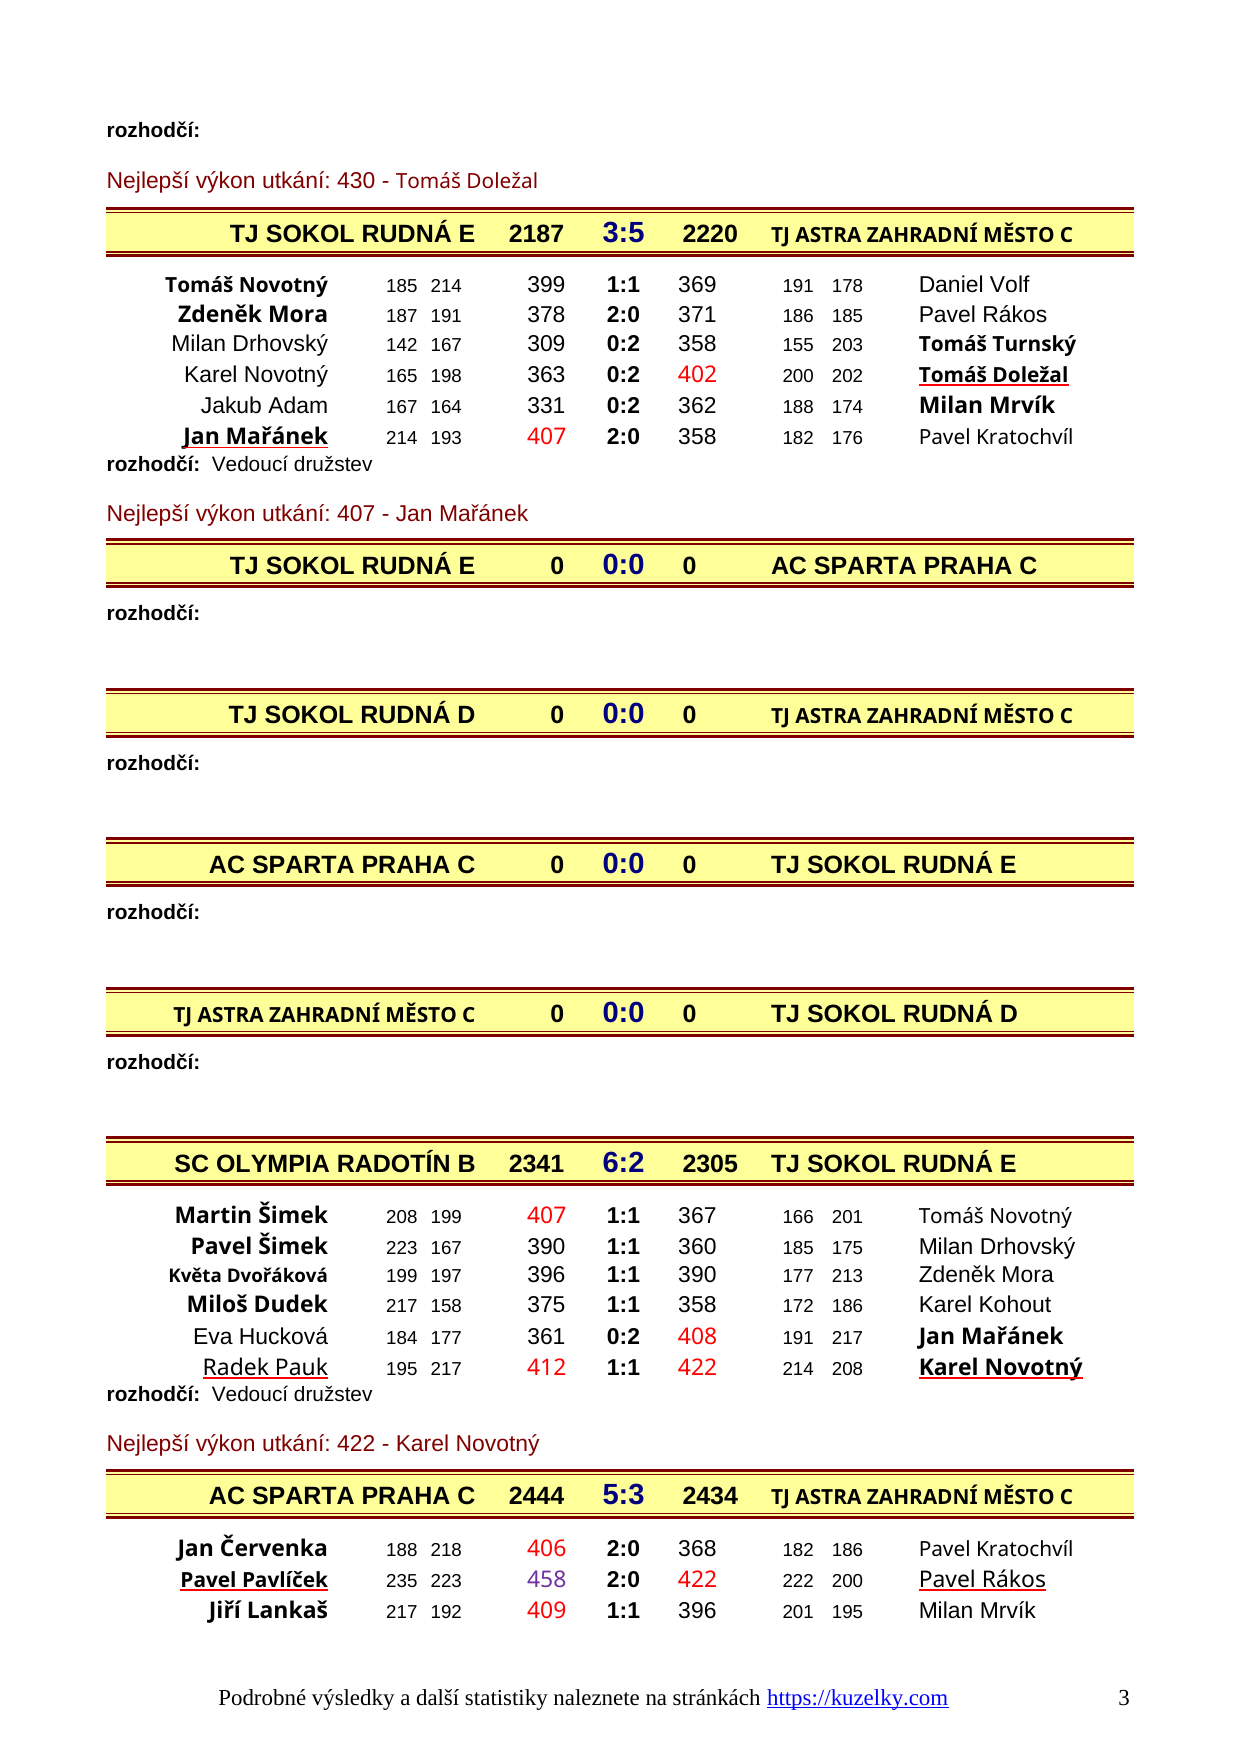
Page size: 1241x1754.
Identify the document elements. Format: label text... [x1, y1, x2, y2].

text Jiří Lankaš 217 192 409 1:1 396 201 195 Milan Mrvík [106, 1594, 1134, 1625]
text AC Sparta Praha C 2444 5:3 2434 TJ Astra Zahradní Město C [106, 1475, 1134, 1513]
text AC Sparta Praha C 0 0:0 0 TJ Sokol Rudná E [106, 844, 1134, 881]
text rozhodčí: [106, 751, 1134, 774]
text Radek Pauk 195 217 412 1:1 422 214 208 Karel Novotný [106, 1351, 1134, 1382]
text Zdeněk Mora 187 191 378 2:0 371 186 185 Pavel Rákos [106, 298, 1134, 329]
text Milan Drhovský 142 167 309 0:2 358 155 203 Tomáš Turnský [106, 329, 1134, 358]
text Pavel Šimek 223 167 390 1:1 360 185 175 Milan Drhovský [106, 1230, 1134, 1261]
text Jan Mařánek 214 193 407 2:0 358 182 176 Pavel Kratochvíl [106, 420, 1134, 452]
text Karel Novotný 165 198 363 0:2 402 200 202 Tomáš Doležal [106, 358, 1134, 389]
text Martin Šimek 208 199 407 1:1 367 166 201 Tomáš Novotný [106, 1199, 1134, 1230]
text Eva Hucková 184 177 361 0:2 408 191 217 Jan Mařánek [106, 1319, 1134, 1351]
text rozhodčí: [106, 601, 1134, 625]
text Miloš Dudek 217 158 375 1:1 358 172 186 Karel Kohout [106, 1288, 1134, 1319]
text Nejlepší výkon utkání: 407 - Jan Mařánek [106, 499, 1134, 526]
text Květa Dvořáková 199 197 396 1:1 390 177 213 Zdeněk Mora [106, 1261, 1134, 1288]
text SC Olympia Radotín B 2341 6:2 2305 TJ Sokol Rudná E [106, 1143, 1134, 1180]
text rozhodčí: [106, 118, 1134, 142]
text Tomáš Novotný 185 214 399 1:1 369 191 178 Daniel Volf [106, 270, 1134, 298]
text rozhodčí: Vedoucí družstev [106, 452, 1134, 476]
text Pavel Pavlíček 235 223 458 2:0 422 222 200 Pavel Rákos [106, 1563, 1134, 1594]
text TJ Sokol Rudná D 0 0:0 0 TJ Astra Zahradní Město C [106, 694, 1134, 732]
text Nejlepší výkon utkání: 422 - Karel Novotný [106, 1430, 1134, 1456]
text rozhodčí: [106, 1049, 1134, 1073]
text TJ Sokol Rudná E 2187 3:5 2220 TJ Astra Zahradní Město C [106, 213, 1134, 251]
text Jan Červenka 188 218 406 2:0 368 182 186 Pavel Kratochvíl [106, 1532, 1134, 1563]
text rozhodčí: Vedoucí družstev [106, 1382, 1134, 1406]
text rozhodčí: [106, 900, 1134, 924]
text TJ Sokol Rudná E 0 0:0 0 AC Sparta Praha C [106, 545, 1134, 582]
text Jakub Adam 167 164 331 0:2 362 188 174 Milan Mrvík [106, 389, 1134, 420]
text TJ Astra Zahradní Město C 0 0:0 0 TJ Sokol Rudná D [106, 993, 1134, 1031]
text Nejlepší výkon utkání: 430 - Tomáš Doležal [106, 166, 1134, 194]
